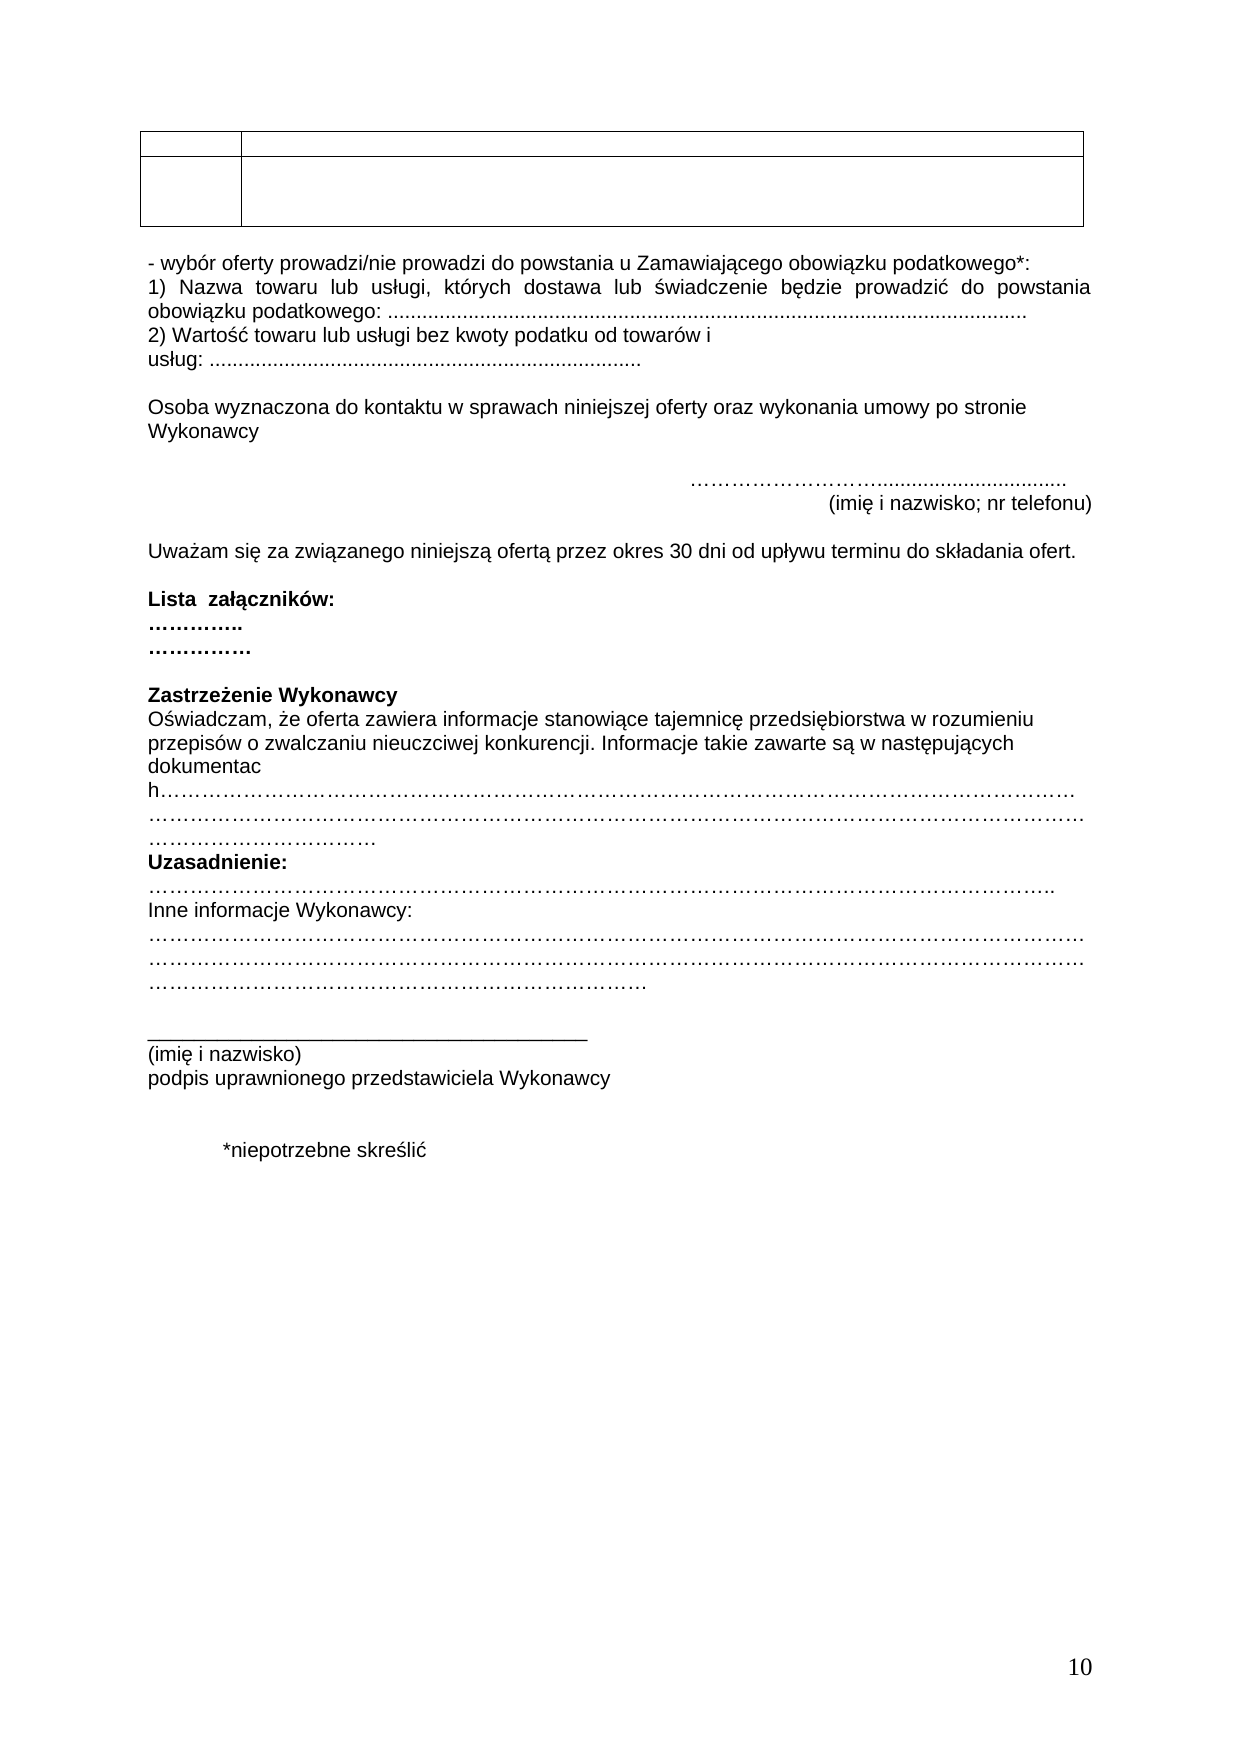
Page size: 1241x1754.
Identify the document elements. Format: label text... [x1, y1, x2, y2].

table_header Lp. [141, 132, 241, 156]
text 1) Nazwa towaru lub usługi, których dostawa lub świadczenie będzie prowadzić do powstania obowiązku podatkowego: ............................................................................................................... [148, 275, 1092, 323]
text Lista załączników: [148, 587, 1092, 611]
text Uzasadnienie: [148, 850, 1092, 874]
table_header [242, 132, 1083, 156]
text ………………………………………………………………………………………………………………….. [148, 874, 1092, 898]
text ………….. [148, 611, 1092, 634]
text ……………………………………………………………………………………………………………………………………………………………………………………………………………………………………………………………………………………………………………… [148, 922, 1092, 994]
text - wybór oferty prowadzi/nie prowadzi do powstania u Zamawiającego obowiązku podatkowego*: [148, 251, 1092, 275]
text (imię i nazwisko) [148, 1042, 1092, 1066]
text Oświadczam, że oferta zawiera informacje stanowiące tajemnicę przedsiębiorstwa w rozumieniu przepisów o zwalczaniu nieuczciwej konkurencji. Informacje takie zawarte są w następujących dokumentach………………………………………………………………………………………………………………………………………………………………………………………………………………………………………………………………………… [148, 706, 1092, 850]
text podpis uprawnionego przedstawiciela Wykonawcy [148, 1066, 1092, 1090]
text Osoba wyznaczona do kontaktu w sprawach niniejszej oferty oraz wykonania umowy po stronie Wykonawcy [148, 395, 1092, 443]
text Inne informacje Wykonawcy: [148, 898, 1092, 922]
text *niepotrzebne skreślić [223, 1138, 1092, 1162]
text Uważam się za związanego niniejszą ofertą przez okres 30 dni od upływu terminu do składania ofert. [148, 539, 1092, 563]
table_cell [242, 157, 1083, 226]
text 2) Wartość towaru lub usługi bez kwoty podatku od towarów i usług: ........................................................................... [148, 323, 1092, 371]
text ______________________________________ [148, 1018, 1092, 1042]
table_cell [141, 157, 241, 226]
text Zastrzeżenie Wykonawcy [148, 682, 1092, 706]
text …………… [148, 634, 1092, 658]
text ………………………................................. [590, 467, 1092, 491]
text (imię i nazwisko; nr telefonu) [148, 491, 1092, 515]
